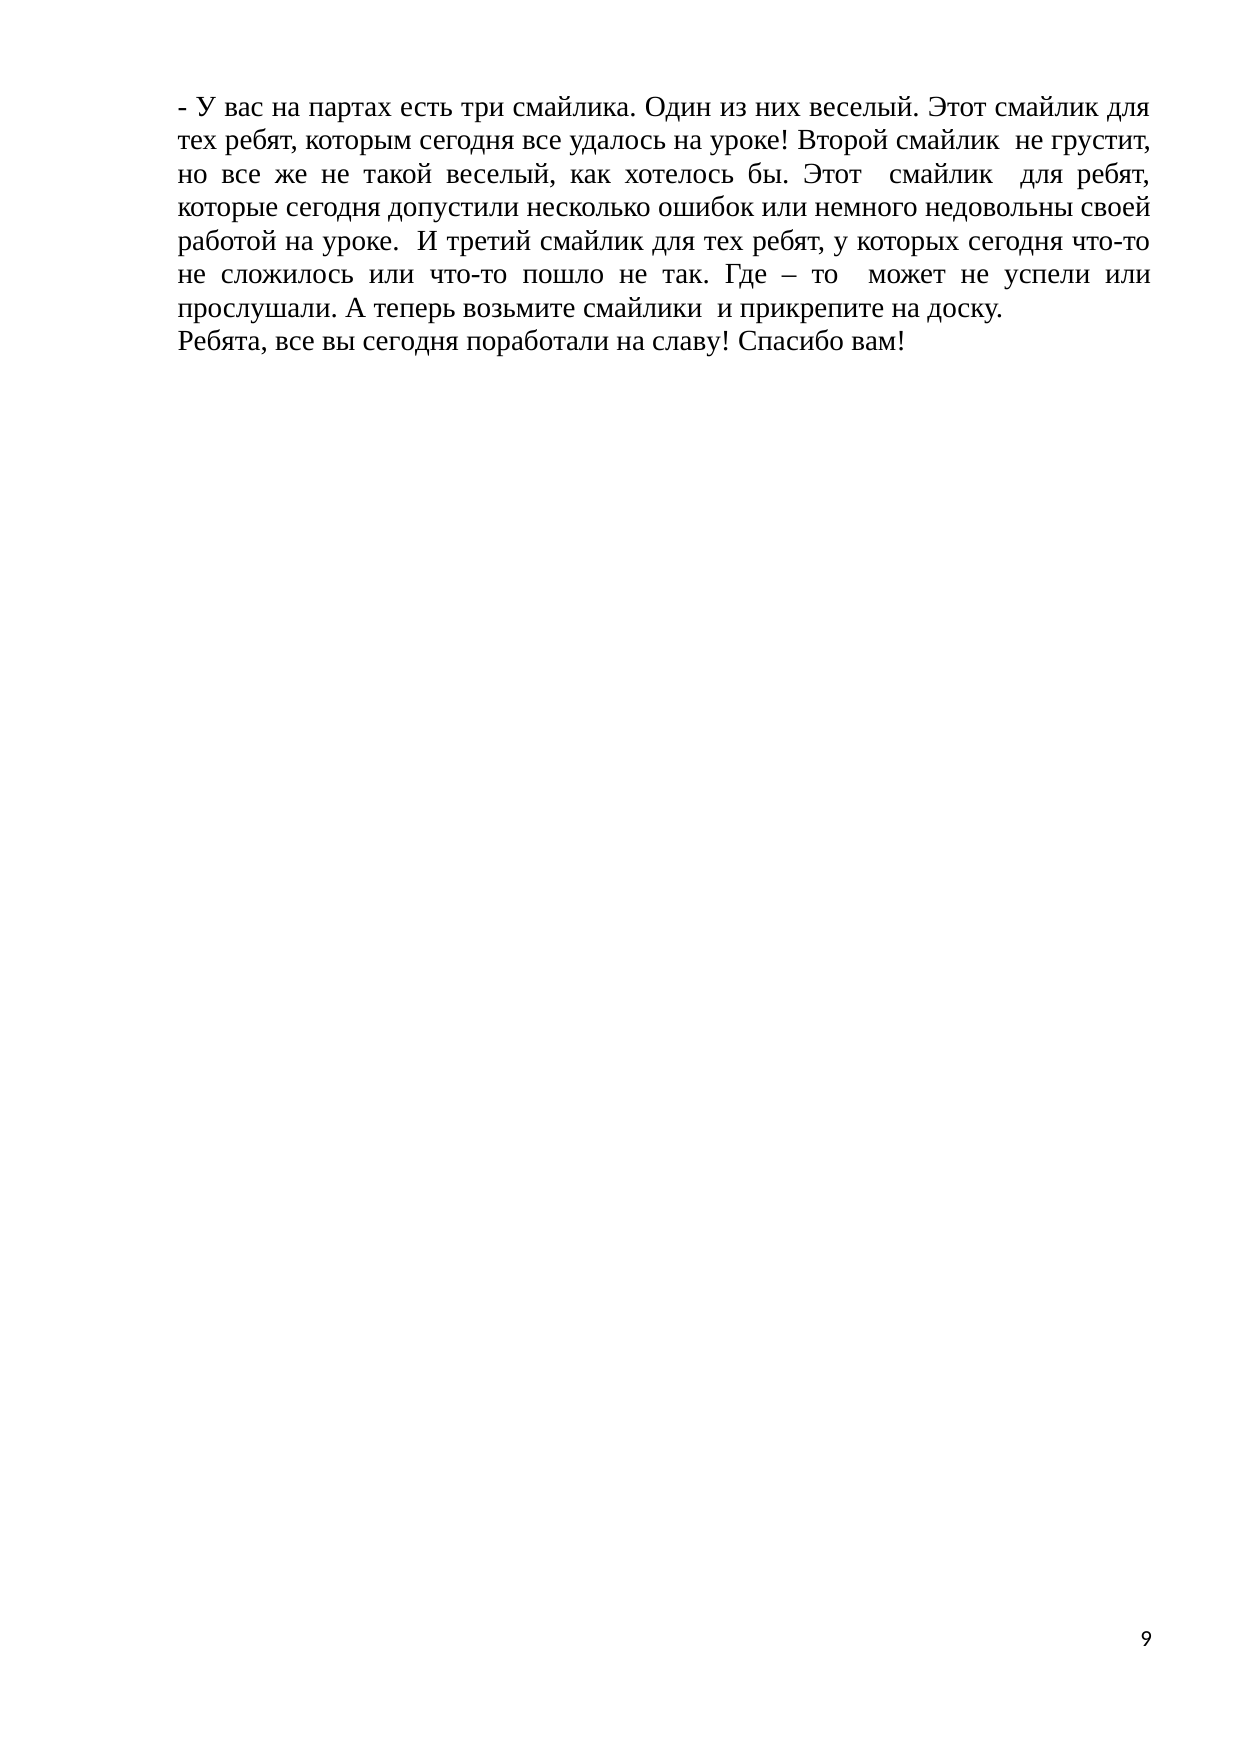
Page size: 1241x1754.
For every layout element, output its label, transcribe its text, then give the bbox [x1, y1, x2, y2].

text Ребята, все вы сегодня поработали на славу! Спасибо вам! [177, 323, 1152, 357]
text - У вас на партах есть три смайлика. Один из них веселый. Этот смайлик для тех ребят, которым сегодня все удалось на уроке! Второй смайлик не грустит, но все же не такой веселый, как хотелось бы. Этот смайлик для ребят, которые сегодня допустили несколько ошибок или немного недовольны своей работой на уроке. И третий смайлик для тех ребят, у которых сегодня что-то не сложилось или что-то пошло не так. Где – то может не успели или прослушали. А теперь возьмите смайлики и прикрепите на доску. [177, 89, 1152, 323]
